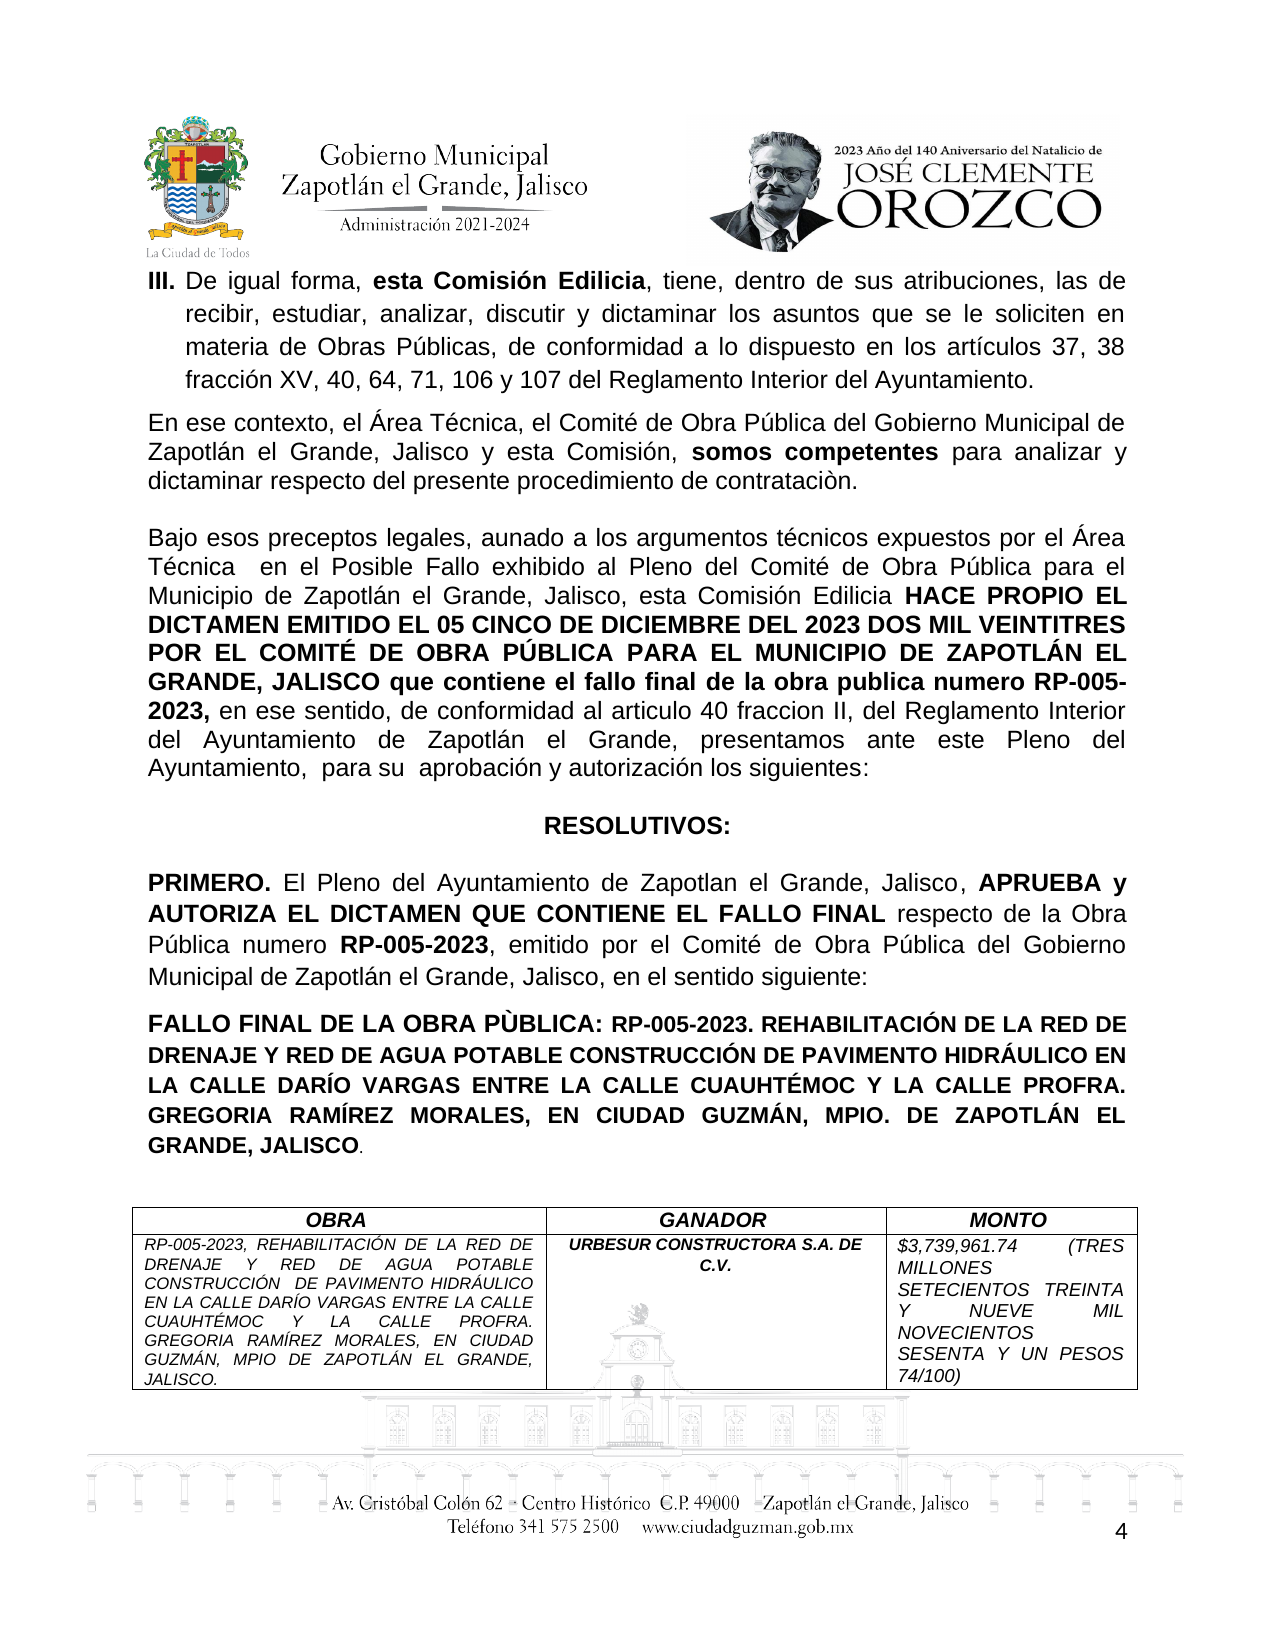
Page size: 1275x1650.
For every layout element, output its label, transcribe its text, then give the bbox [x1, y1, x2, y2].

text PRIMERO. El Pleno del Ayuntamiento de Zapotlan el Grande, Jalisco, APRUEBA y AUTORIZA EL DICTAMEN QUE CONTIENE EL FALLO FINAL respecto de la Obra Pública numero RP-005-2023, emitido por el Comité de Obra Pública del Gobierno Municipal de Zapotlán el Grande, Jalisco, en el sentido siguiente: [148, 868, 1127, 990]
table_cell $3,739,961.74 (TRES MILLONES SETECIENTOS TREINTA Y NUEVE MIL NOVECIENTOS SESENTA Y UN PESOS 74/100) [887, 1235, 1137, 1388]
table_header OBRA [133, 1208, 546, 1234]
picture [75, 73, 1194, 1577]
text Bajo esos preceptos legales, aunado a los argumentos técnicos expuestos por el Área Técnica en el Posible Fallo exhibido al Pleno del Comité de Obra Pública para el Municipio de Zapotlán el Grande, Jalisco, esta Comisión Edilicia HACE PROPIO EL DICTAMEN EMITIDO EL 05 CINCO DE DICIEMBRE DEL 2023 DOS MIL VEINTITRES POR EL COMITÉ DE OBRA PÚBLICA PARA EL MUNICIPIO DE ZAPOTLÁN EL GRANDE, JALISCO que contiene el fallo final de la obra publica numero RP-005-2023, en ese sentido, de conformidad al articulo 40 fraccion II, del Reglamento Interior del Ayuntamiento de Zapotlán el Grande, presentamos ante este Pleno del Ayuntamiento, para su aprobación y autorización los siguientes: [148, 523, 1127, 782]
text RESOLUTIVOS: [148, 811, 1127, 840]
text FALLO FINAL DE LA OBRA PÙBLICA: RP-005-2023. REHABILITACIÓN DE LA RED DE DRENAJE Y RED DE AGUA POTABLE CONSTRUCCIÓN DE PAVIMENTO HIDRÁULICO EN LA CALLE DARÍO VARGAS ENTRE LA CALLE CUAUHTÉMOC Y LA CALLE PROFRA. GREGORIA RAMÍREZ MORALES, EN CIUDAD GUZMÁN, MPIO. DE ZAPOTLÁN EL GRANDE, JALISCO. [148, 1009, 1127, 1159]
table_header MONTO [887, 1208, 1137, 1234]
list De igual forma, esta Comisión Edilicia, tiene, dentro de sus atribuciones, las de recibir, estudiar, analizar, discutir y dictaminar los asuntos que se le soliciten en materia de Obras Públicas, de conformidad a lo dispuesto en los artículos 37, 38 fracción XV, 40, 64, 71, 106 y 107 del Reglamento Interior del Ayuntamiento. [148, 266, 1127, 394]
table_cell RP-005-2023, REHABILITACIÓN DE LA RED DE DRENAJE Y RED DE AGUA POTABLE CONSTRUCCIÓN DE PAVIMENTO HIDRÁULICO EN LA CALLE DARÍO VARGAS ENTRE LA CALLE CUAUHTÉMOC Y LA CALLE PROFRA. GREGORIA RAMÍREZ MORALES, EN CIUDAD GUZMÁN, MPIO DE ZAPOTLÁN EL GRANDE, JALISCO. [133, 1235, 546, 1388]
table_header GANADOR [547, 1208, 886, 1234]
table_cell URBESUR CONSTRUCTORA S.A. DE C.V. [547, 1235, 886, 1388]
text En ese contexto, el Área Técnica, el Comité de Obra Pública del Gobierno Municipal de Zapotlán el Grande, Jalisco y esta Comisión, somos competentes para analizar y dictaminar respecto del presente procedimiento de contrataciòn. [148, 408, 1127, 495]
